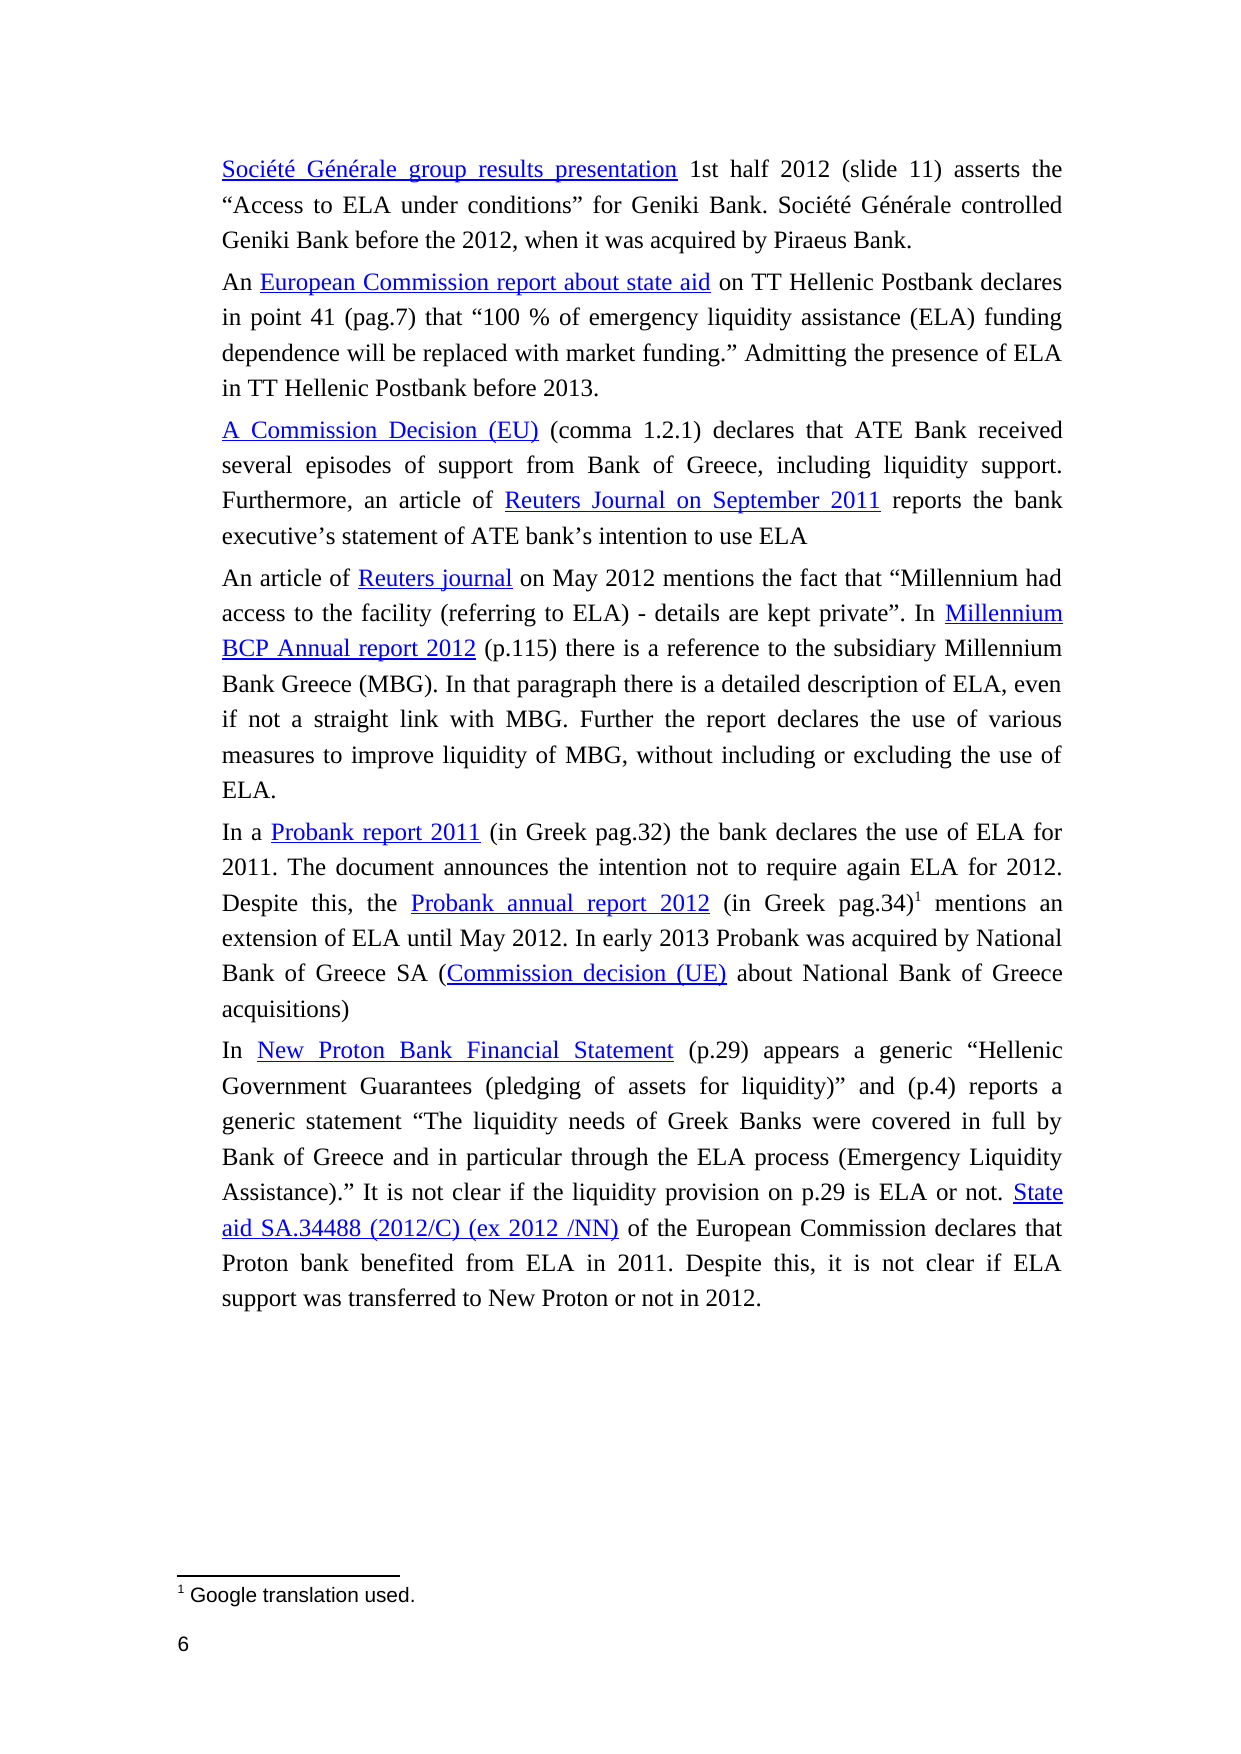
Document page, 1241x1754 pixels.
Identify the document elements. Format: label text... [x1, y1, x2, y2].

text Société Générale group results presentation 1st half 2012 (slide 11) asserts the “Access to ELA under conditions” for Geniki Bank. Société Générale controlled Geniki Bank before the 2012, when it was acquired by Piraeus Bank. [222, 148, 1063, 254]
text A Commission Decision (EU) (comma 1.2.1) declares that ATE Bank received several episodes of support from Bank of Greece, including liquidity support. Furthermore, an article of Reuters Journal on September 2011 reports the bank executive’s statement of ATE bank’s intention to use ELA [222, 408, 1063, 550]
text In a Probank report 2011 (in Greek pag.32) the bank declares the use of ELA for 2011. The document announces the intention not to require again ELA for 2012. Despite this, the Probank annual report 2012 (in Greek pag.34) mentions an extension of ELA until May 2012. In early 2013 Probank was acquired by National Bank of Greece SA (Commission decision (UE) about National Bank of Greece acquisitions) [222, 810, 1063, 1023]
text An article of Reuters journal on May 2012 mentions the fact that “Millennium had access to the facility (referring to ELA) - details are kept private”. In Millennium BCP Annual report 2012 (p.115) there is a reference to the subsidiary Millennium Bank Greece (MBG). In that paragraph there is a detailed description of ELA, even if not a straight link with MBG. Further the report declares the use of various measures to improve liquidity of MBG, without including or excluding the use of ELA. [222, 556, 1063, 804]
text In New Proton Bank Financial Statement (p.29) appears a generic “Hellenic Government Guarantees (pledging of assets for liquidity)” and (p.4) reports a generic statement “The liquidity needs of Greek Banks were covered in full by Bank of Greece and in particular through the ELA process (Emergency Liquidity Assistance).” It is not clear if the liquidity provision on p.29 is ELA or not. State aid SA.34488 (2012/C) (ex 2012 /NN) of the European Commission declares that Proton bank benefited from ELA in 2011. Despite this, it is not clear if ELA support was transferred to New Proton or not in 2012. [222, 1029, 1063, 1312]
text An European Commission report about state aid on TT Hellenic Postbank declares in point 41 (pag.7) that “100 % of emergency liquidity assistance (ELA) funding dependence will be replaced with market funding.” Admitting the presence of ELA in TT Hellenic Postbank before 2013. [222, 260, 1063, 402]
